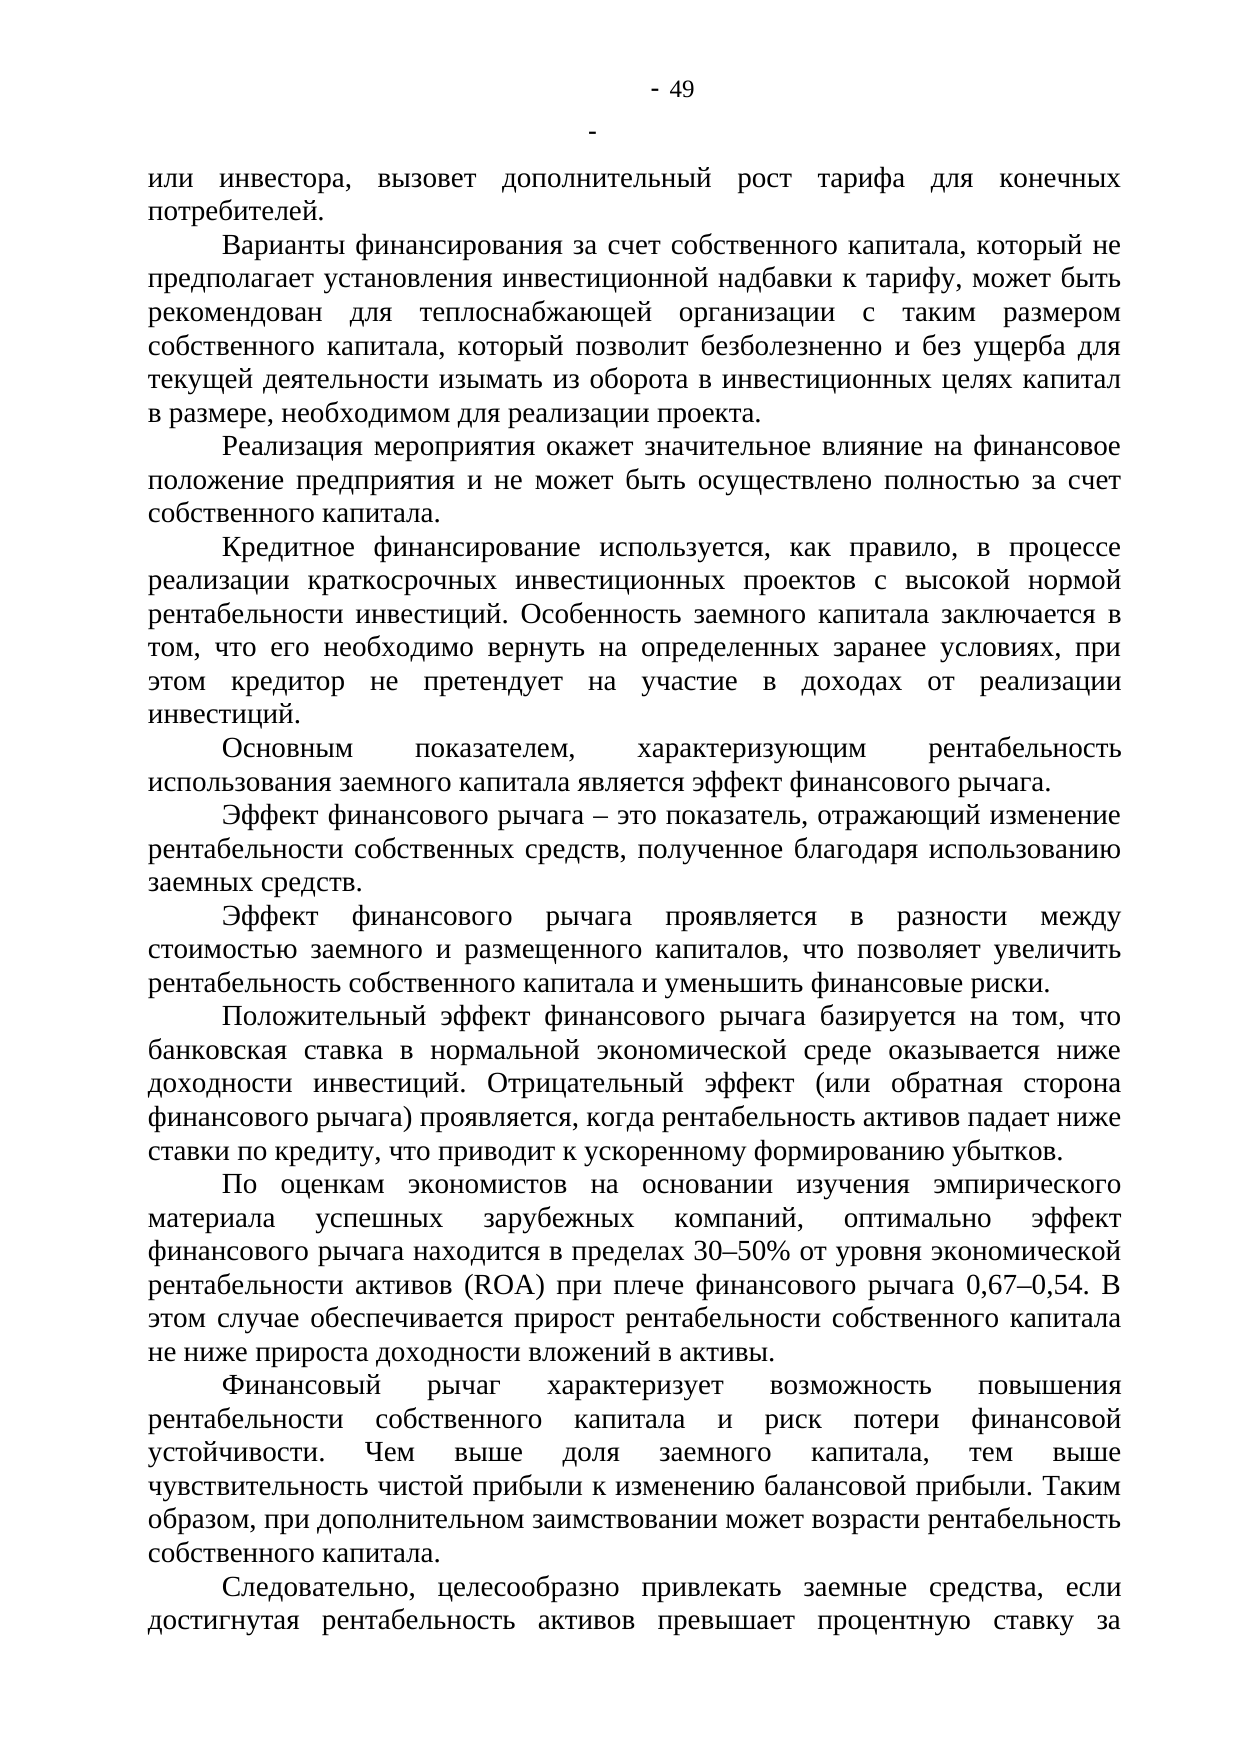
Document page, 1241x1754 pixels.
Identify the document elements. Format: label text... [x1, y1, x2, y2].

text Кредитное финансирование используется, как правило, в процессе реализации краткосрочных инвестиционных проектов с высокой нормой рентабельности инвестиций. Особенность заемного капитала заключается в том, что его необходимо вернуть на определенных заранее условиях, при этом кредитор не претендует на участие в доходах от реализации инвестиций. [148, 529, 1122, 730]
text Основным показателем, характеризующим рентабельность использования заемного капитала является эффект финансового рычага. [148, 730, 1122, 797]
text Эффект финансового рычага проявляется в разности между стоимостью заемного и размещенного капиталов, что позволяет увеличить рентабельность собственного капитала и уменьшить финансовые риски. [148, 898, 1122, 998]
text Финансовый рычаг характеризует возможность повышения рентабельности собственного капитала и риск потери финансовой устойчивости. Чем выше доля заемного капитала, тем выше чувствительность чистой прибыли к изменению балансовой прибыли. Таким образом, при дополнительном заимствовании может возрасти рентабельность собственного капитала. [148, 1367, 1122, 1569]
text Реализация мероприятия окажет значительное влияние на финансовое положение предприятия и не может быть осуществлено полностью за счет собственного капитала. [148, 428, 1122, 529]
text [148, 160, 1122, 227]
text Положительный эффект финансового рычага базируется на том, что банковская ставка в нормальной экономической среде оказывается ниже доходности инвестиций. Отрицательный эффект (или обратная сторона финансового рычага) проявляется, когда рентабельность активов падает ниже ставки по кредиту, что приводит к ускоренному формированию убытков. [148, 998, 1122, 1166]
text Эффект финансового рычага – это показатель, отражающий изменение рентабельности собственных средств, полученное благодаря использованию заемных средств. [148, 797, 1122, 898]
text Варианты финансирования за счет собственного капитала, который не предполагает установления инвестиционной надбавки к тарифу, может быть рекомендован для теплоснабжающей организации с таким размером собственного капитала, который позволит безболезненно и без ущерба для текущей деятельности изымать из оборота в инвестиционных целях капитал в размере, необходимом для реализации проекта. [148, 227, 1122, 428]
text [148, 1569, 1122, 1636]
text По оценкам экономистов на основании изучения эмпирического материала успешных зарубежных компаний, оптимально эффект финансового рычага находится в пределах 30–50% от уровня экономической рентабельности активов (ROA) при плече финансового рычага 0,67–0,54. В этом случае обеспечивается прирост рентабельности собственного капитала не ниже прироста доходности вложений в активы. [148, 1166, 1122, 1367]
